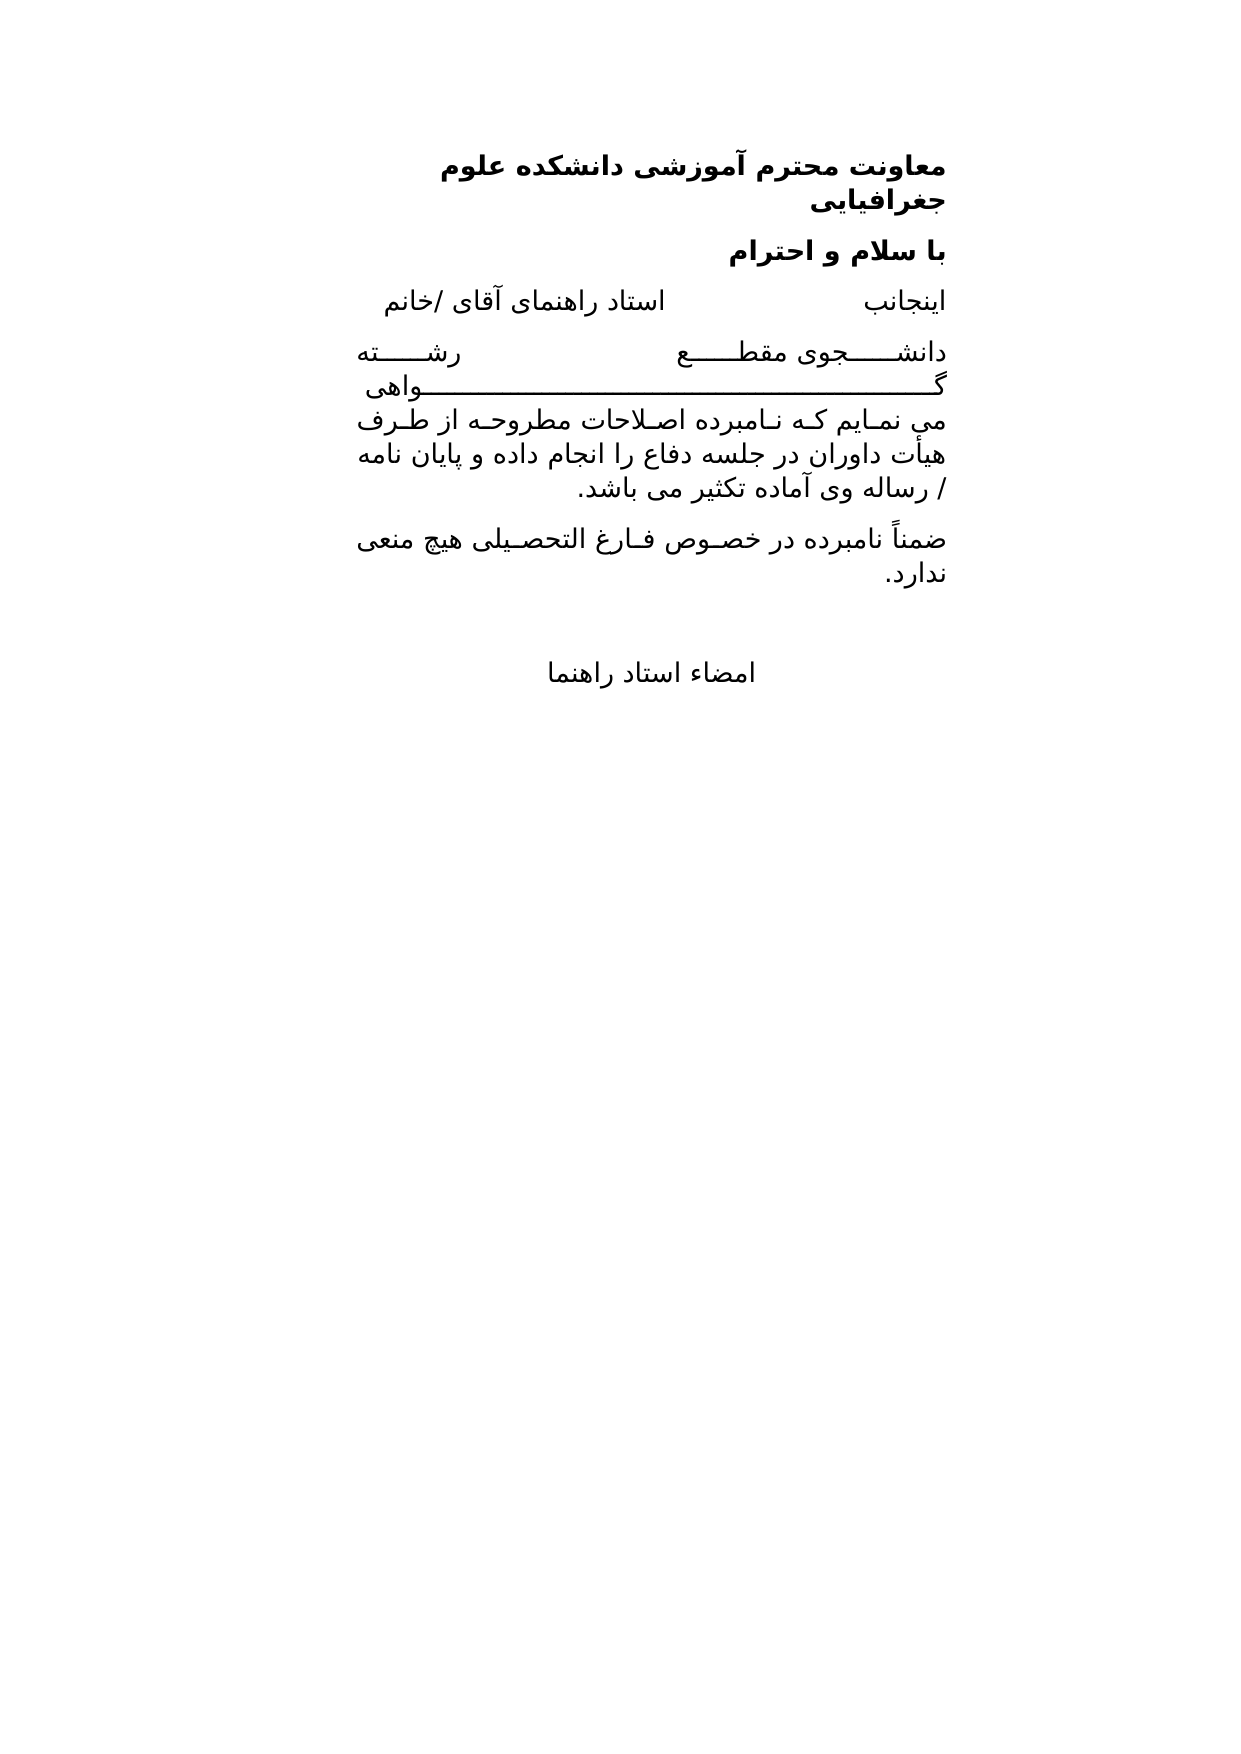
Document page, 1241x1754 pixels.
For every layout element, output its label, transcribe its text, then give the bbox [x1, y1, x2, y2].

text اینجانب استاد راهنمای آقای /خانم [356, 286, 947, 317]
text ضمناً نامبرده در خصوص فارغ التحصیلی هیچ منعی ندارد. [356, 523, 947, 589]
text معاونت محترم آموزشی دانشکده علوم جغرافیایی [356, 150, 947, 216]
text امضاء استاد راهنما [356, 658, 947, 689]
text با سلام و احترام [356, 235, 947, 266]
text دانشجوی مقطع رشته گواهی می نمایم که نامبرده اصلاحات مطروحه از طرف هیأت داوران در جلسه دفاع را انجام داده و پایان نامه / رساله وی آماده تکثیر می باشد. [356, 336, 947, 504]
